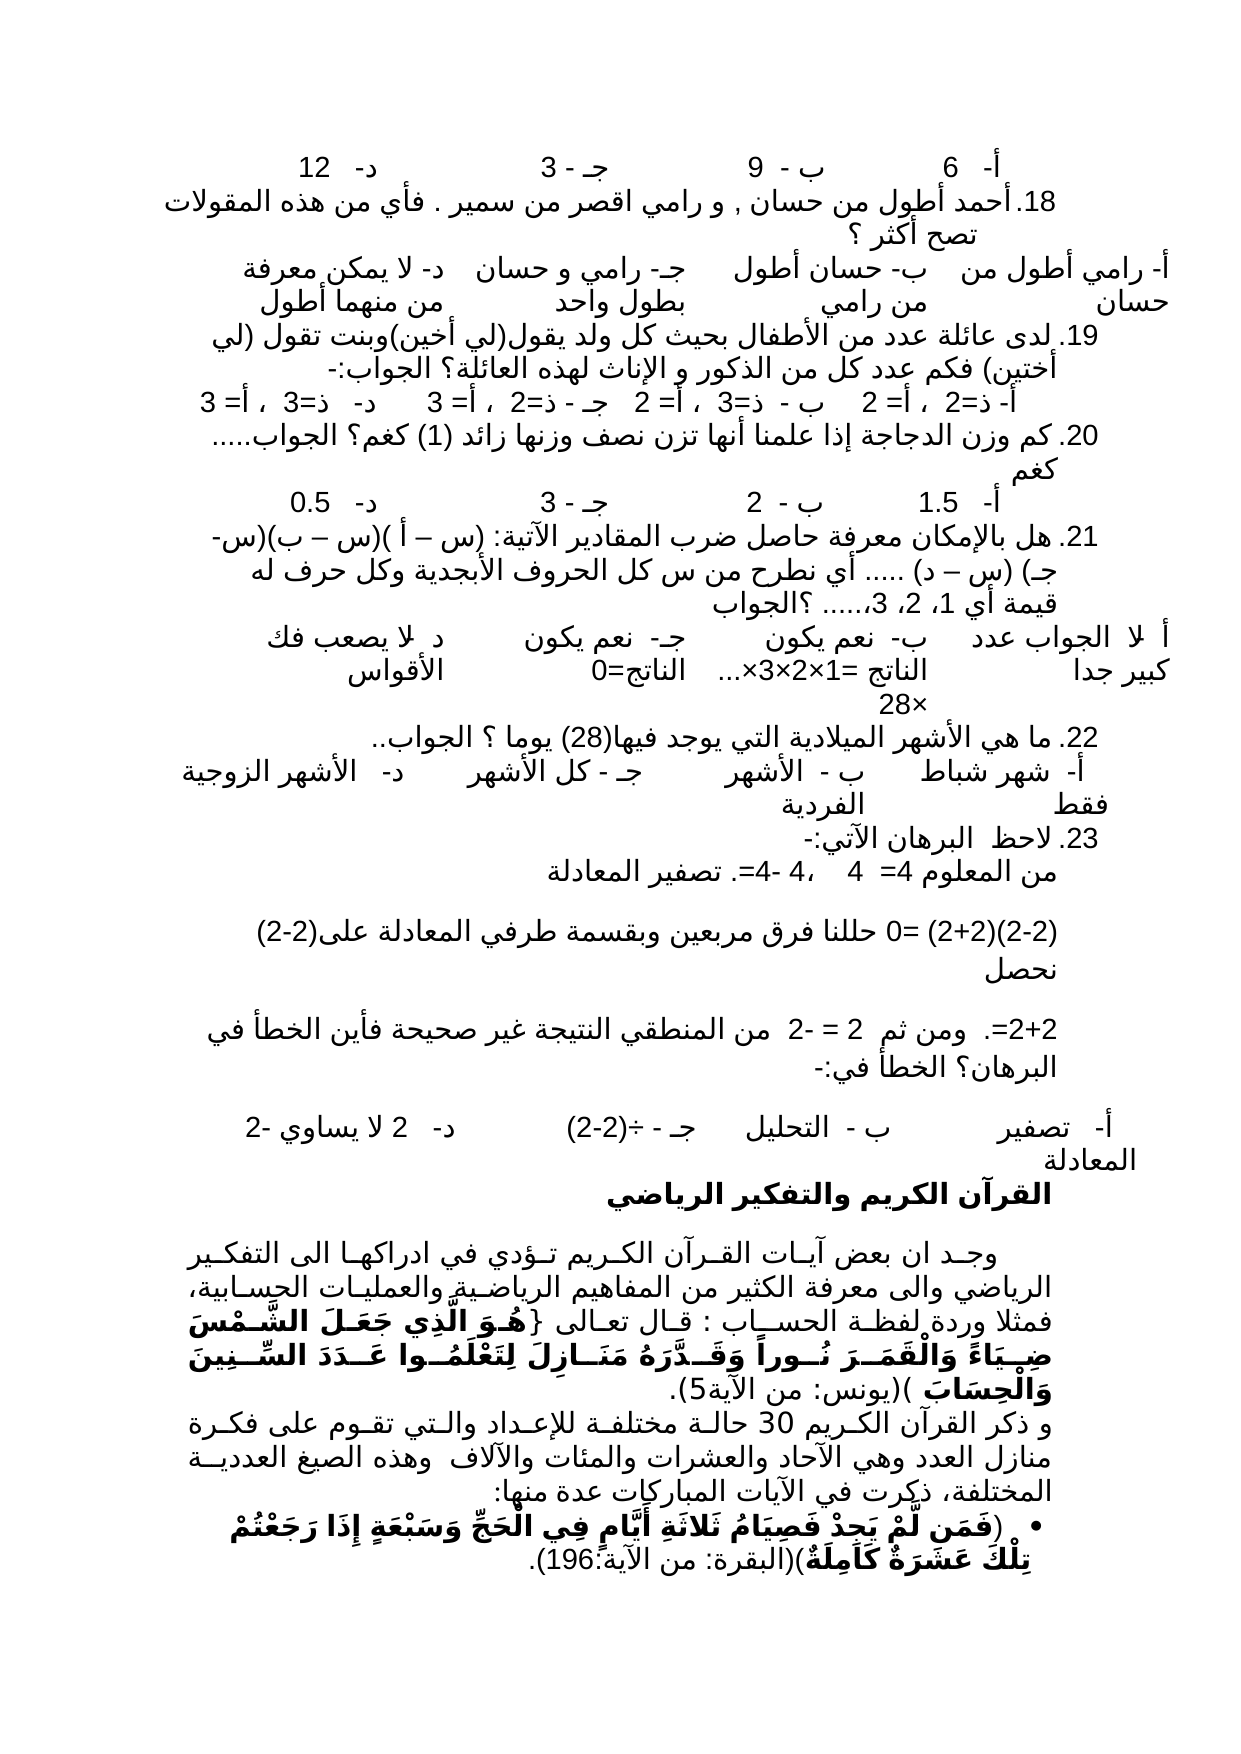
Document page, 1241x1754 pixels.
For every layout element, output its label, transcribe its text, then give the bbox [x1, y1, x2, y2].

table_header د- الأشهر الزوجية [164, 754, 432, 821]
table_header أ- رامي أطول من حسان [939, 251, 1181, 318]
list لاحظ البرهان الآتي:- [187, 821, 1058, 854]
table_header د- 2 لا يساوي -2 [164, 1110, 483, 1177]
table_header أ- لا الجواب عدد كبير جدا [939, 620, 1181, 720]
table_header جـ - ÷(2-2) [483, 1110, 708, 1177]
table_header أ- ذ=2 ، أ= 2 [836, 385, 1053, 418]
table_header ب - ذ=3 ، أ= 2 [620, 385, 836, 418]
table_header ب - الأشهر الفردية [654, 754, 877, 821]
table_header جـ - 3 [405, 150, 621, 183]
text القرآن الكريم والتفكير الرياضي [187, 1177, 1053, 1210]
text من المعلوم 4= 4 ،4 -4=. تصفير المعادلة [187, 854, 1058, 888]
table_header جـ - 3 [405, 485, 620, 519]
table_header ب - 2 [620, 485, 835, 519]
list كم وزن الدجاجة إذا علمنا أنها تزن نصف وزنها زائد (1) كغم؟ الجواب..... كغم [187, 418, 1058, 485]
table_header أ- 6 [837, 150, 1053, 183]
list (فَمَن لَّمْ يَجِدْ فَصِيَامُ ثَلاثَةِ أَيَّامٍ فِي الْحَجِّ وَسَبْعَةٍ إِذَا رَجَعْتُمْ تِلْكَ عَشَرَةٌ كَامِلَةٌ)(البقرة: من الآية:196). [187, 1508, 1031, 1576]
table_header ب - 9 [621, 150, 837, 183]
list أحمد أطول من حسان , و رامي اقصر من سمير . فأي من هذه المقولات تصح أكثر ؟ [141, 183, 1015, 251]
table_header د- 0.5 [188, 485, 405, 519]
text 2+2=. ومن ثم 2 = -2 من المنطقي النتيجة غير صحيحة فأين الخطأ في البرهان؟ الخطأ في:- [187, 1012, 1058, 1084]
table_header أ- 1.5 [835, 485, 1053, 519]
table_header ب - التحليل [708, 1110, 903, 1177]
list ما هي الأشهر الميلادية التي يوجد فيها(28) يوما ؟ الجواب.. [187, 720, 1058, 754]
table_header د- لا يمكن معرفة من منهما أطول [188, 251, 456, 318]
table_header ب- حسان أطول من رامي [698, 251, 939, 318]
text وجد ان بعض آيات القرآن الكريم تؤدي في ادراكها الى التفكير الرياضي والى معرفة الكثير من المفاهيم الرياضية والعمليات الحسابية، فمثلا وردة لفظة الحسـاب : قال تعالى {هُوَ الَّذِي جَعَلَ الشَّمْسَ ضِيَاءً وَالْقَمَرَ نُوراً وَقَدَّرَهُ مَنَازِلَ لِتَعْلَمُوا عَدَدَ السِّنِينَ وَالْحِسَابَ )(يونس: من الآية5). [187, 1236, 1053, 1406]
table_header د- لا يصعب فك الأقواس [188, 620, 456, 720]
list لدى عائلة عدد من الأطفال بحيث كل ولد يقول(لي أخين)وبنت تقول (لي أختين) فكم عدد كل من الذكور و الإناث لهذه العائلة؟ الجواب:- [187, 318, 1058, 385]
table_header أ- شهر شباط فقط [877, 754, 1120, 821]
table_header د- ذ=3 ، أ= 3 [188, 385, 404, 418]
table_header جـ- نعم يكون الناتج=0 [456, 620, 697, 720]
text و ذكر القرآن الكريم 30 حالة مختلفة للإعداد والتي تقوم على فكرة منازل العدد وهي الآحاد والعشرات والمئات والآلاف وهذه الصيغ العددية المختلفة، ذكرت في الآيات المباركات عدة منها: [187, 1406, 1053, 1508]
table_header أ- تصفير المعادلة [903, 1110, 1148, 1177]
list هل بالإمكان معرفة حاصل ضرب المقادير الآتية: (س – أ )(س – ب)(س- جـ) (س – د) ..... أي نطرح من س كل الحروف الأبجدية وكل حرف له قيمة أي 1، 2، 3،..... ؟الجواب [187, 519, 1058, 619]
table_header جـ - ذ=2 ، أ= 3 [404, 385, 620, 418]
table_header د- 12 [188, 150, 405, 183]
table_header جـ - كل الأشهر [432, 754, 654, 821]
table_header جـ- رامي و حسان بطول واحد [456, 251, 697, 318]
table_header ب- نعم يكون الناتج =1×2×3×... ×28 [698, 620, 939, 720]
text (2-2)(2+2) =0 حللنا فرق مربعين وبقسمة طرفي المعادلة على(2-2) نحصل [187, 914, 1058, 986]
